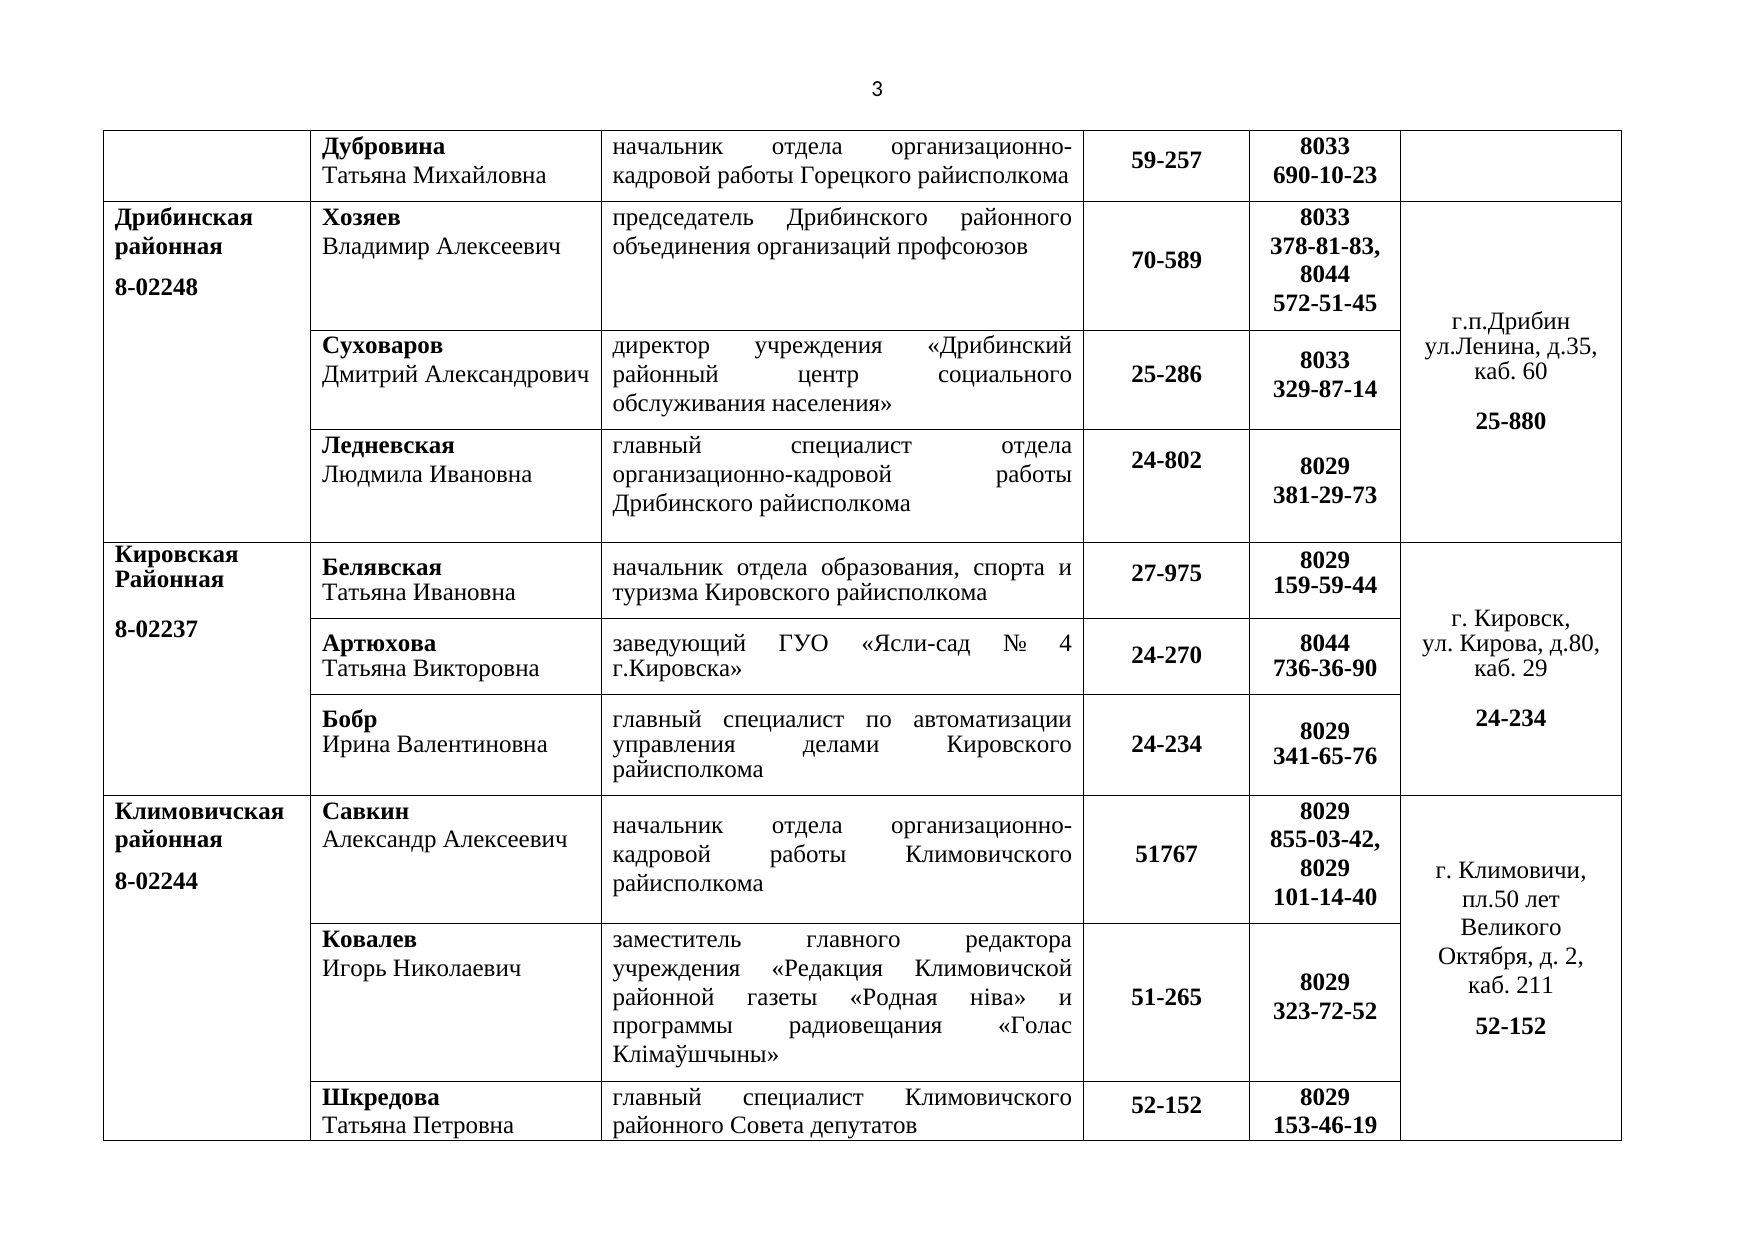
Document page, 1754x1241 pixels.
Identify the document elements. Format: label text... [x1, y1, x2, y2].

table_cell 25-286 [1084, 331, 1249, 429]
table_cell 70-589 [1084, 202, 1249, 329]
table_cell 8044 736-36-90 [1250, 619, 1400, 694]
table_cell Бобр Ирина Валентиновна [311, 695, 601, 795]
table_cell 8033 329-87-14 [1250, 331, 1400, 429]
table_cell 59-257 [1084, 131, 1249, 201]
table_cell 8033 690-10-23 [1250, 131, 1400, 201]
table_cell главный специалист отдела организационно-кадровой работы Дрибинского райисполкома [602, 430, 1083, 542]
table_cell 51767 [1084, 796, 1249, 923]
table_cell г.п.Дрибин ул.Ленина, д.35, каб. 60 25-880 [1401, 202, 1621, 542]
table_cell начальник отдела организационно-кадровой работы Климовичского райисполкома [602, 796, 1083, 923]
table_cell 8029 323-72-52 [1250, 924, 1400, 1081]
table_cell заместитель главного редактора учреждения «Редакция Климовичской районной газеты «Родная ніва» и программы радиовещания «Голас Клімаўшчыны» [602, 924, 1083, 1081]
table_cell Шкредова Татьяна Петровна [311, 1082, 601, 1139]
table_cell 8033 378-81-83, 8044 572-51-45 [1250, 202, 1400, 329]
table_cell Кировская Районная 8-02237 [104, 543, 310, 795]
table_cell главный специалист Климовичского районного Совета депутатов [602, 1082, 1083, 1139]
table_cell 24-270 [1084, 619, 1249, 694]
table_cell 52-152 [1084, 1082, 1249, 1139]
table_cell Хозяев Владимир Алексеевич [311, 202, 601, 329]
table_cell 27-975 [1084, 543, 1249, 618]
table_cell 51-265 [1084, 924, 1249, 1081]
table_cell главный специалист по автоматизации управления делами Кировского райисполкома [602, 695, 1083, 795]
table_cell 8029 381-29-73 [1250, 430, 1400, 542]
table_cell 24-234 [1084, 695, 1249, 795]
table_cell директор учреждения «Дрибинский районный центр социального обслуживания населения» [602, 331, 1083, 429]
table_cell Ледневская Людмила Ивановна [311, 430, 601, 542]
table_cell начальник отдела образования, спорта и туризма Кировского райисполкома [602, 543, 1083, 618]
table_cell г. Кировск, ул. Кирова, д.80, каб. 29 24-234 [1401, 543, 1621, 795]
table_cell г. Климовичи, пл.50 лет Великого Октября, д. 2, каб. 211 52-152 [1401, 796, 1621, 1139]
table_cell Савкин Александр Алексеевич [311, 796, 601, 923]
table_cell Ковалев Игорь Николаевич [311, 924, 601, 1081]
table_cell Дубровина Татьяна Михайловна [311, 131, 601, 201]
table_cell 8029 153-46-19 [1250, 1082, 1400, 1139]
table_cell начальник отдела организационно-кадровой работы Горецкого райисполкома [602, 131, 1083, 201]
table_cell Дрибинская районная 8-02248 [104, 202, 310, 542]
table_cell 8029 159-59-44 [1250, 543, 1400, 618]
table_cell 24-802 [1084, 430, 1249, 542]
table_cell 8029 341-65-76 [1250, 695, 1400, 795]
table_cell Белявская Татьяна Ивановна [311, 543, 601, 618]
table_cell Артюхова Татьяна Викторовна [311, 619, 601, 694]
table_cell Климовичская районная 8-02244 [104, 796, 310, 1139]
table_cell заведующий ГУО «Ясли-сад № 4 г.Кировска» [602, 619, 1083, 694]
table_cell Суховаров Дмитрий Александрович [311, 331, 601, 429]
table_cell председатель Дрибинского районного объединения организаций профсоюзов [602, 202, 1083, 329]
table_cell 8029 855-03-42, 8029 101-14-40 [1250, 796, 1400, 923]
